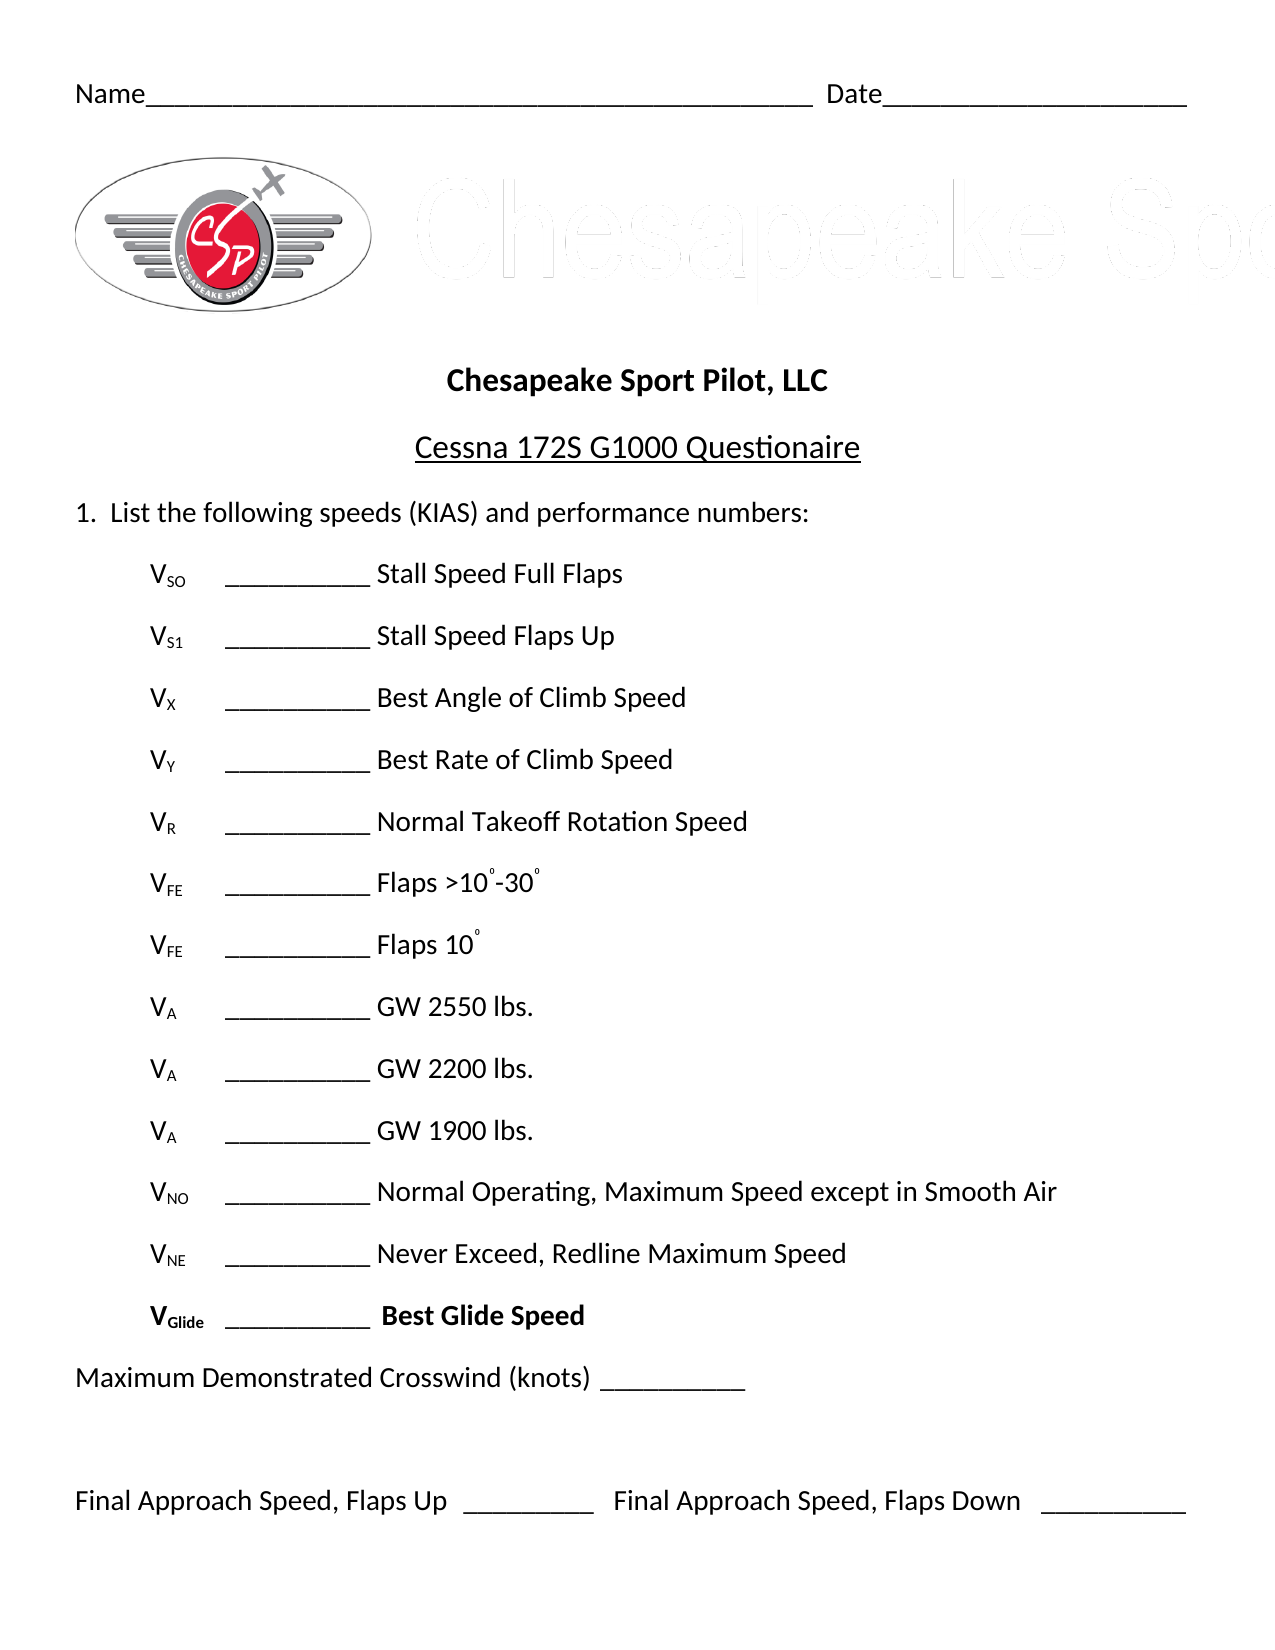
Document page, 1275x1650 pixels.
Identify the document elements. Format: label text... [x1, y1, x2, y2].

text VX __________ Best Angle of Climb Speed [75, 679, 1200, 715]
text VR __________ Normal Takeoff Rotation Speed [75, 803, 1200, 838]
text 1. List the following speeds (KIAS) and performance numbers: [75, 494, 1200, 529]
picture [75, 136, 1275, 334]
text VFE __________ Flaps >10⁰-30⁰ [75, 864, 1200, 900]
text VY __________ Best Rate of Climb Speed [75, 741, 1200, 777]
text VS1 __________ Stall Speed Flaps Up [75, 617, 1200, 653]
text VNE __________ Never Exceed, Redline Maximum Speed [75, 1235, 1200, 1271]
text VA __________ GW 2200 lbs. [75, 1050, 1200, 1085]
text VNO __________ Normal Operating, Maximum Speed except in Smooth Air [75, 1173, 1200, 1209]
text VA __________ GW 1900 lbs. [75, 1112, 1200, 1147]
text VFE __________ Flaps 10⁰ [75, 926, 1200, 962]
text Final Approach Speed, Flaps Up _________ Final Approach Speed, Flaps Down __________ [75, 1482, 1200, 1518]
text Maximum Demonstrated Crosswind (knots) __________ [75, 1359, 1200, 1394]
text Cessna 172S G1000 Questionaire [75, 426, 1200, 467]
text VGlide __________ Best Glide Speed [75, 1297, 1200, 1332]
text VA __________ GW 2550 lbs. [75, 988, 1200, 1024]
text Name______________________________________________ Date_____________________ [75, 75, 1200, 111]
text Chesapeake Sport Pilot, LLC [75, 359, 1200, 399]
text VSO __________ Stall Speed Full Flaps [75, 556, 1200, 591]
